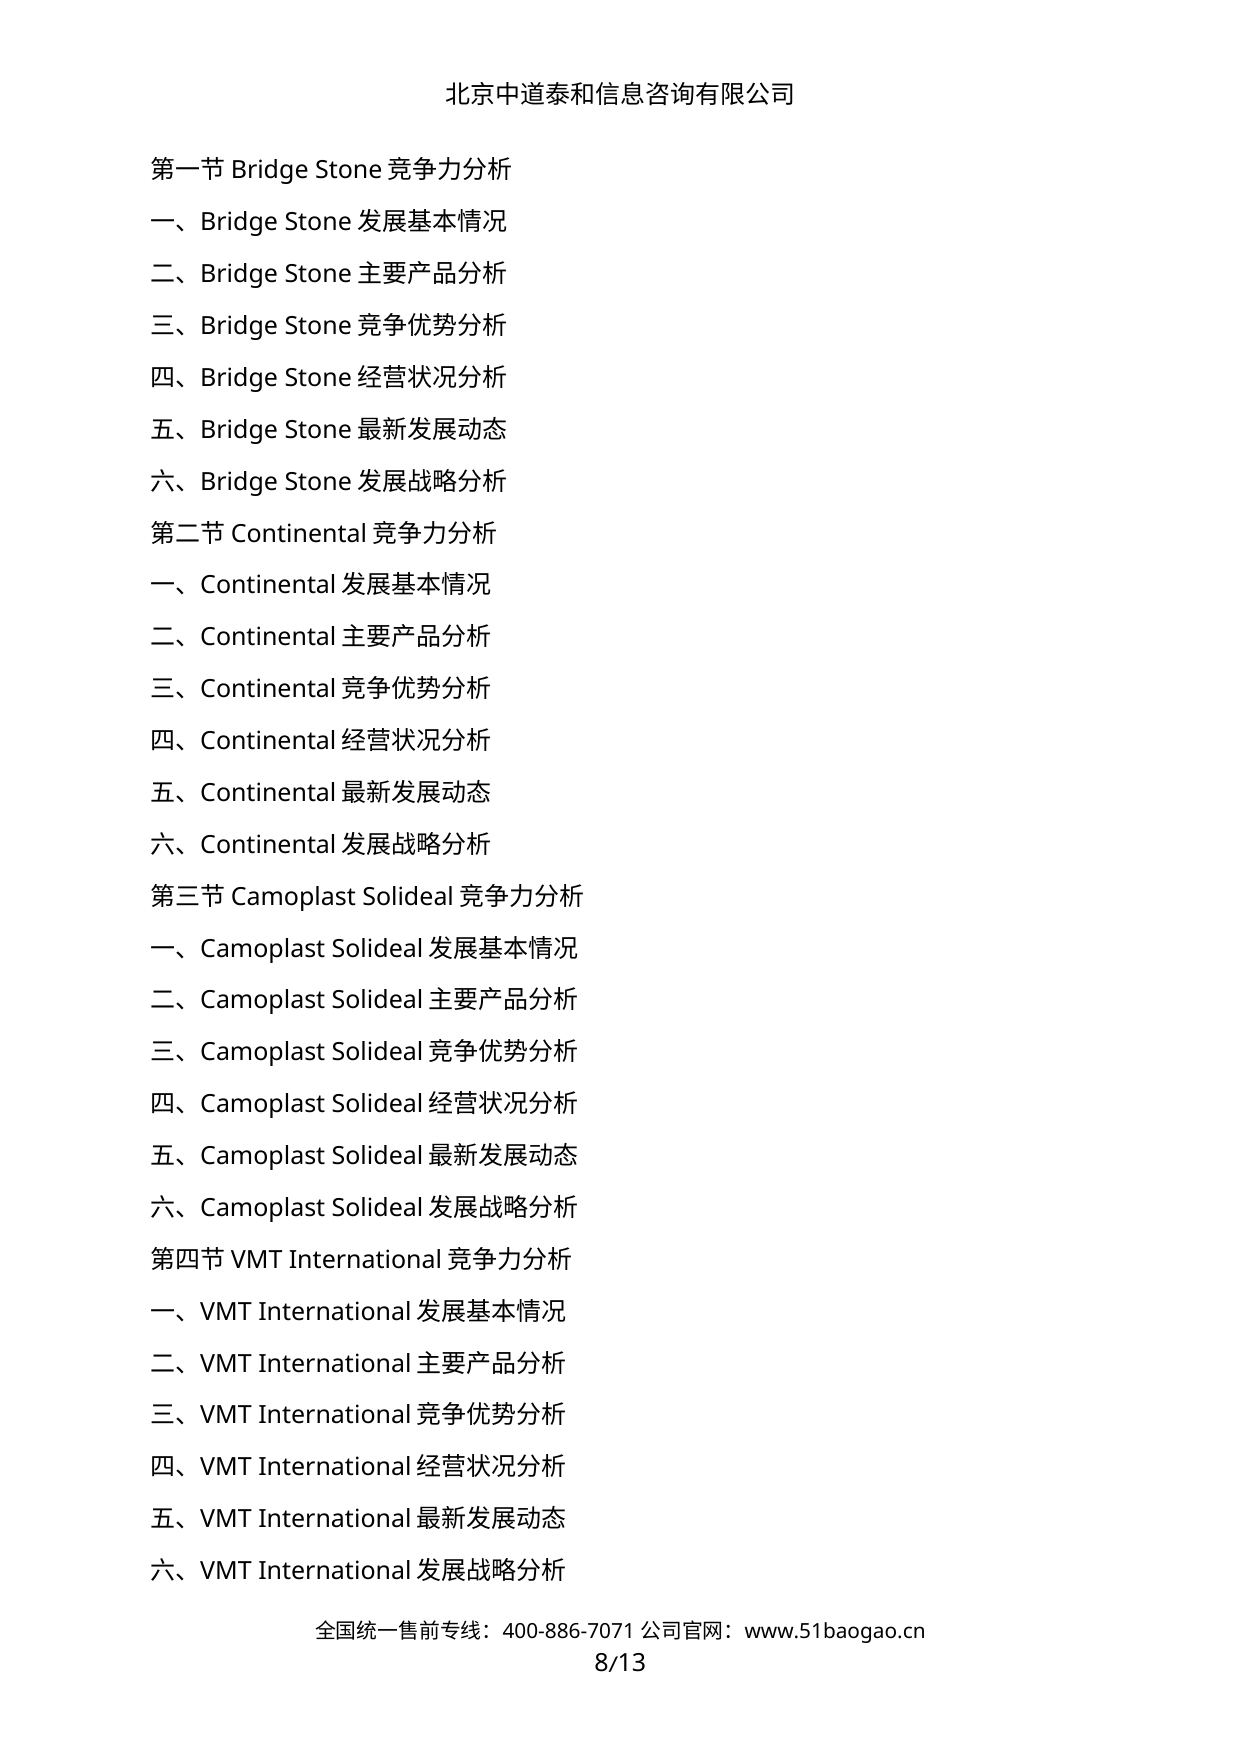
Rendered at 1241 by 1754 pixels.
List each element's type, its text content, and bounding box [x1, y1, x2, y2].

text 二、Continental主要产品分析 [150, 617, 1090, 653]
text 三、Bridge Stone竞争优势分析 [150, 306, 1090, 342]
text 三、VMT International竞争优势分析 [150, 1395, 1090, 1431]
text 第三节 Camoplast Solideal竞争力分析 [150, 876, 1090, 912]
text 一、Bridge Stone发展基本情况 [150, 202, 1090, 238]
text 五、VMT International最新发展动态 [150, 1499, 1090, 1535]
text 一、Camoplast Solideal发展基本情况 [150, 928, 1090, 964]
text 六、Bridge Stone发展战略分析 [150, 461, 1090, 497]
text 五、Camoplast Solideal最新发展动态 [150, 1136, 1090, 1172]
text 二、Camoplast Solideal主要产品分析 [150, 980, 1090, 1016]
text 五、Bridge Stone最新发展动态 [150, 409, 1090, 446]
text 第四节 VMT International竞争力分析 [150, 1239, 1090, 1276]
text 第二节 Continental竞争力分析 [150, 513, 1090, 549]
text 一、VMT International发展基本情况 [150, 1291, 1090, 1327]
text 六、VMT International发展战略分析 [150, 1551, 1090, 1587]
text 六、Camoplast Solideal发展战略分析 [150, 1187, 1090, 1224]
text 四、Continental经营状况分析 [150, 721, 1090, 757]
text 四、Bridge Stone经营状况分析 [150, 357, 1090, 394]
text 三、Camoplast Solideal竞争优势分析 [150, 1032, 1090, 1068]
text 二、Bridge Stone主要产品分析 [150, 254, 1090, 290]
text 第一节 Bridge Stone竞争力分析 [150, 150, 1090, 186]
text 二、VMT International主要产品分析 [150, 1343, 1090, 1379]
text 六、Continental发展战略分析 [150, 824, 1090, 861]
text 一、Continental发展基本情况 [150, 565, 1090, 601]
text 三、Continental竞争优势分析 [150, 669, 1090, 705]
text 四、VMT International经营状况分析 [150, 1447, 1090, 1483]
text 五、Continental最新发展动态 [150, 772, 1090, 809]
text 四、Camoplast Solideal经营状况分析 [150, 1084, 1090, 1120]
